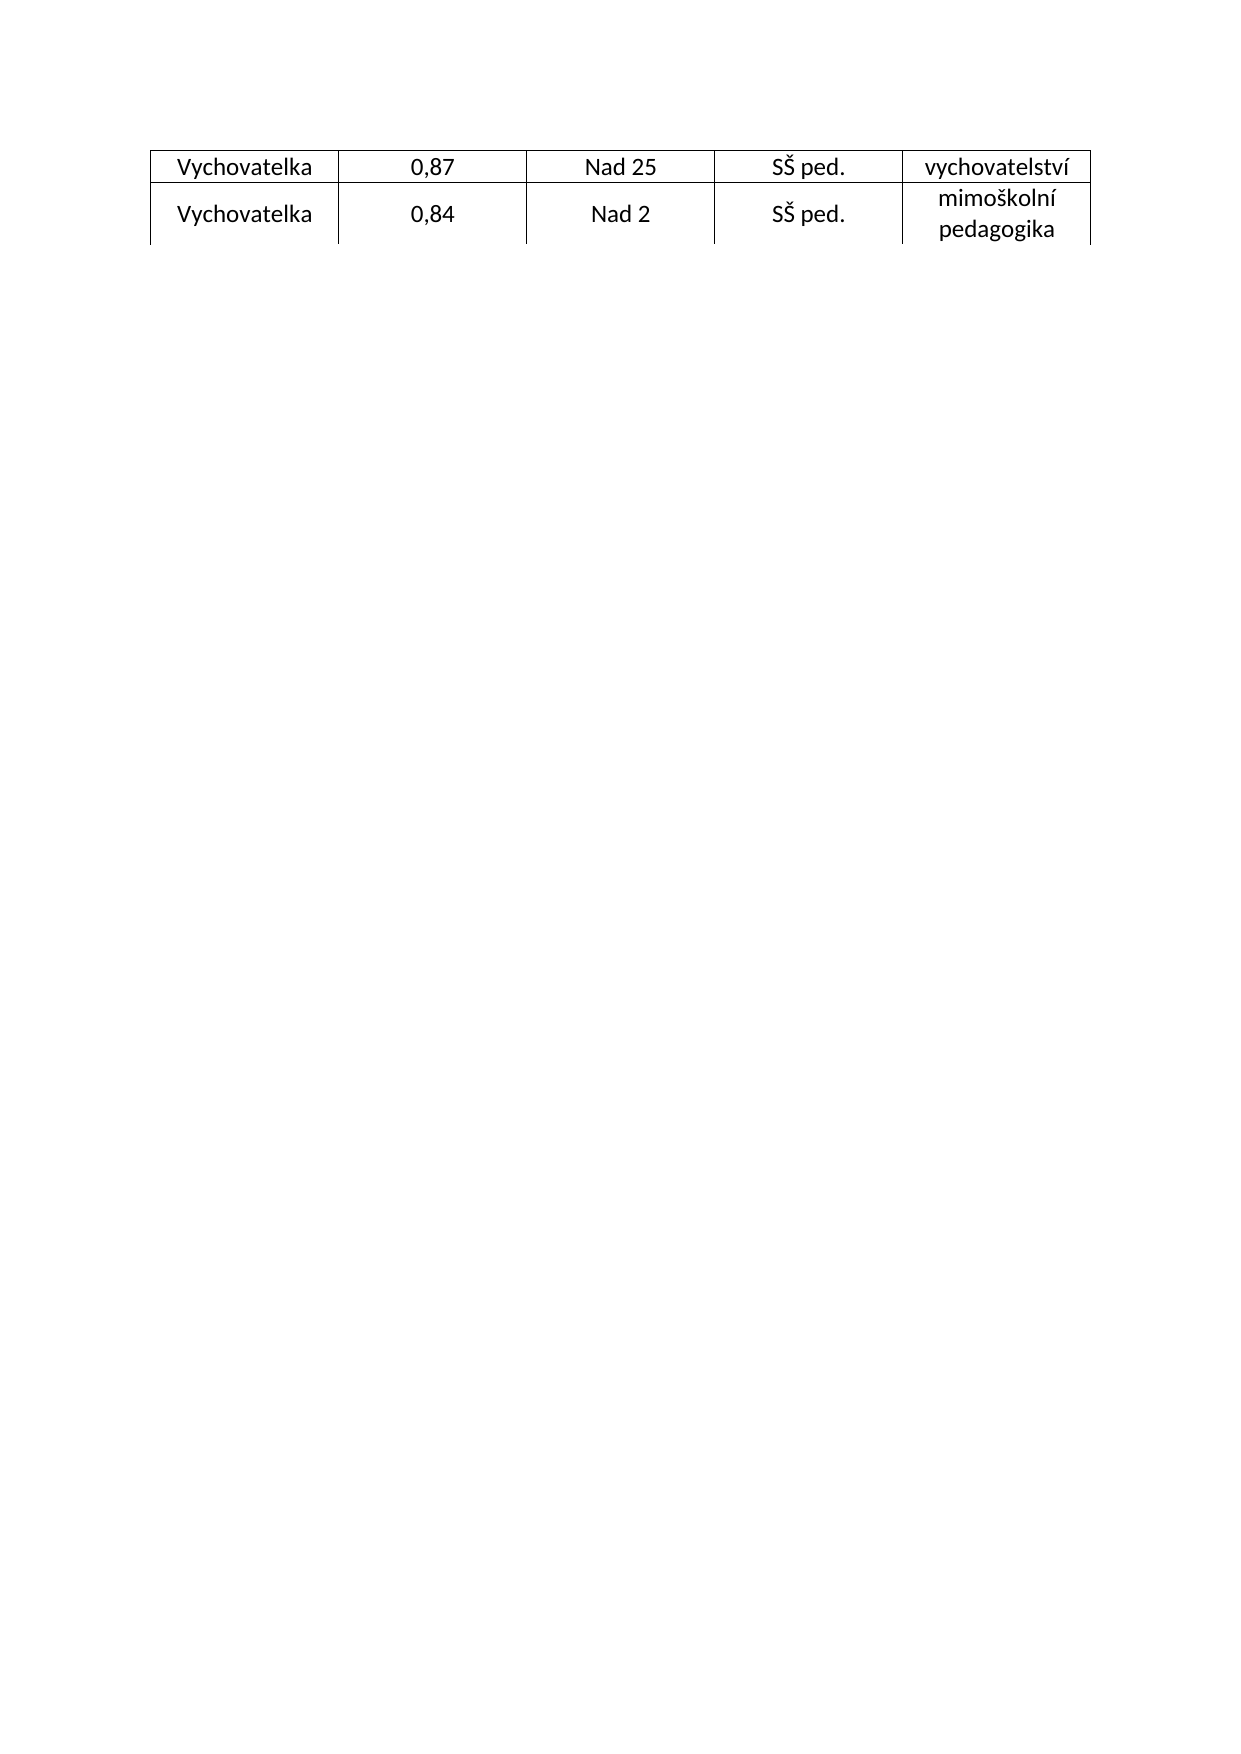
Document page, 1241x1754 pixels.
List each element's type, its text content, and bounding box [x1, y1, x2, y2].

table_cell Nad 25 [527, 151, 714, 182]
table_cell 0,87 [339, 151, 526, 182]
table_cell Nad 2 [527, 183, 714, 244]
table_cell 0,84 [339, 183, 526, 244]
table_cell SŠ ped. [715, 183, 902, 244]
table_cell SŠ ped. [715, 151, 902, 182]
table_cell mimoškolní pedagogika [903, 183, 1090, 244]
table_cell Vychovatelka [151, 151, 338, 182]
table_cell Vychovatelka [151, 183, 338, 244]
table_cell vychovatelství [903, 151, 1090, 182]
